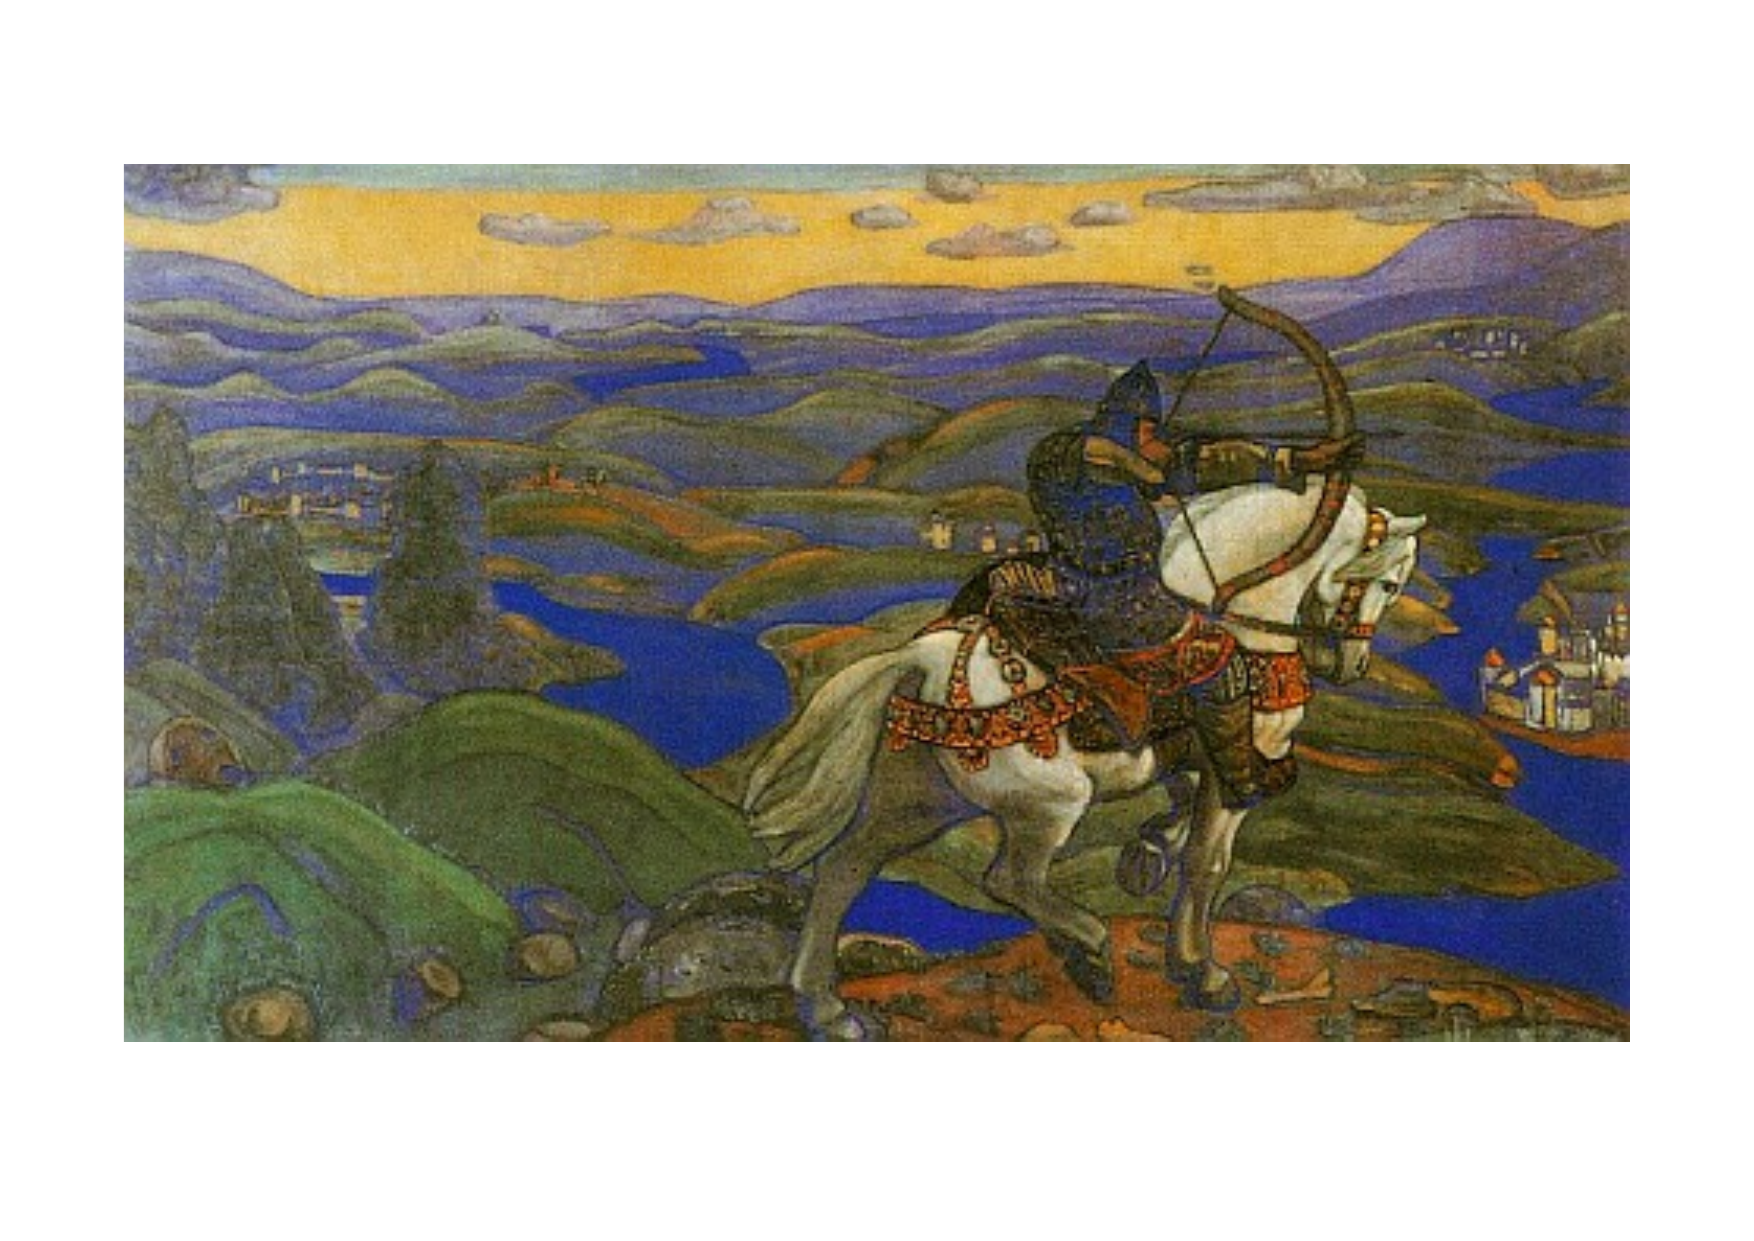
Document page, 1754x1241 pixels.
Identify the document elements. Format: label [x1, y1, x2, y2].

picture [123, 164, 1630, 1042]
